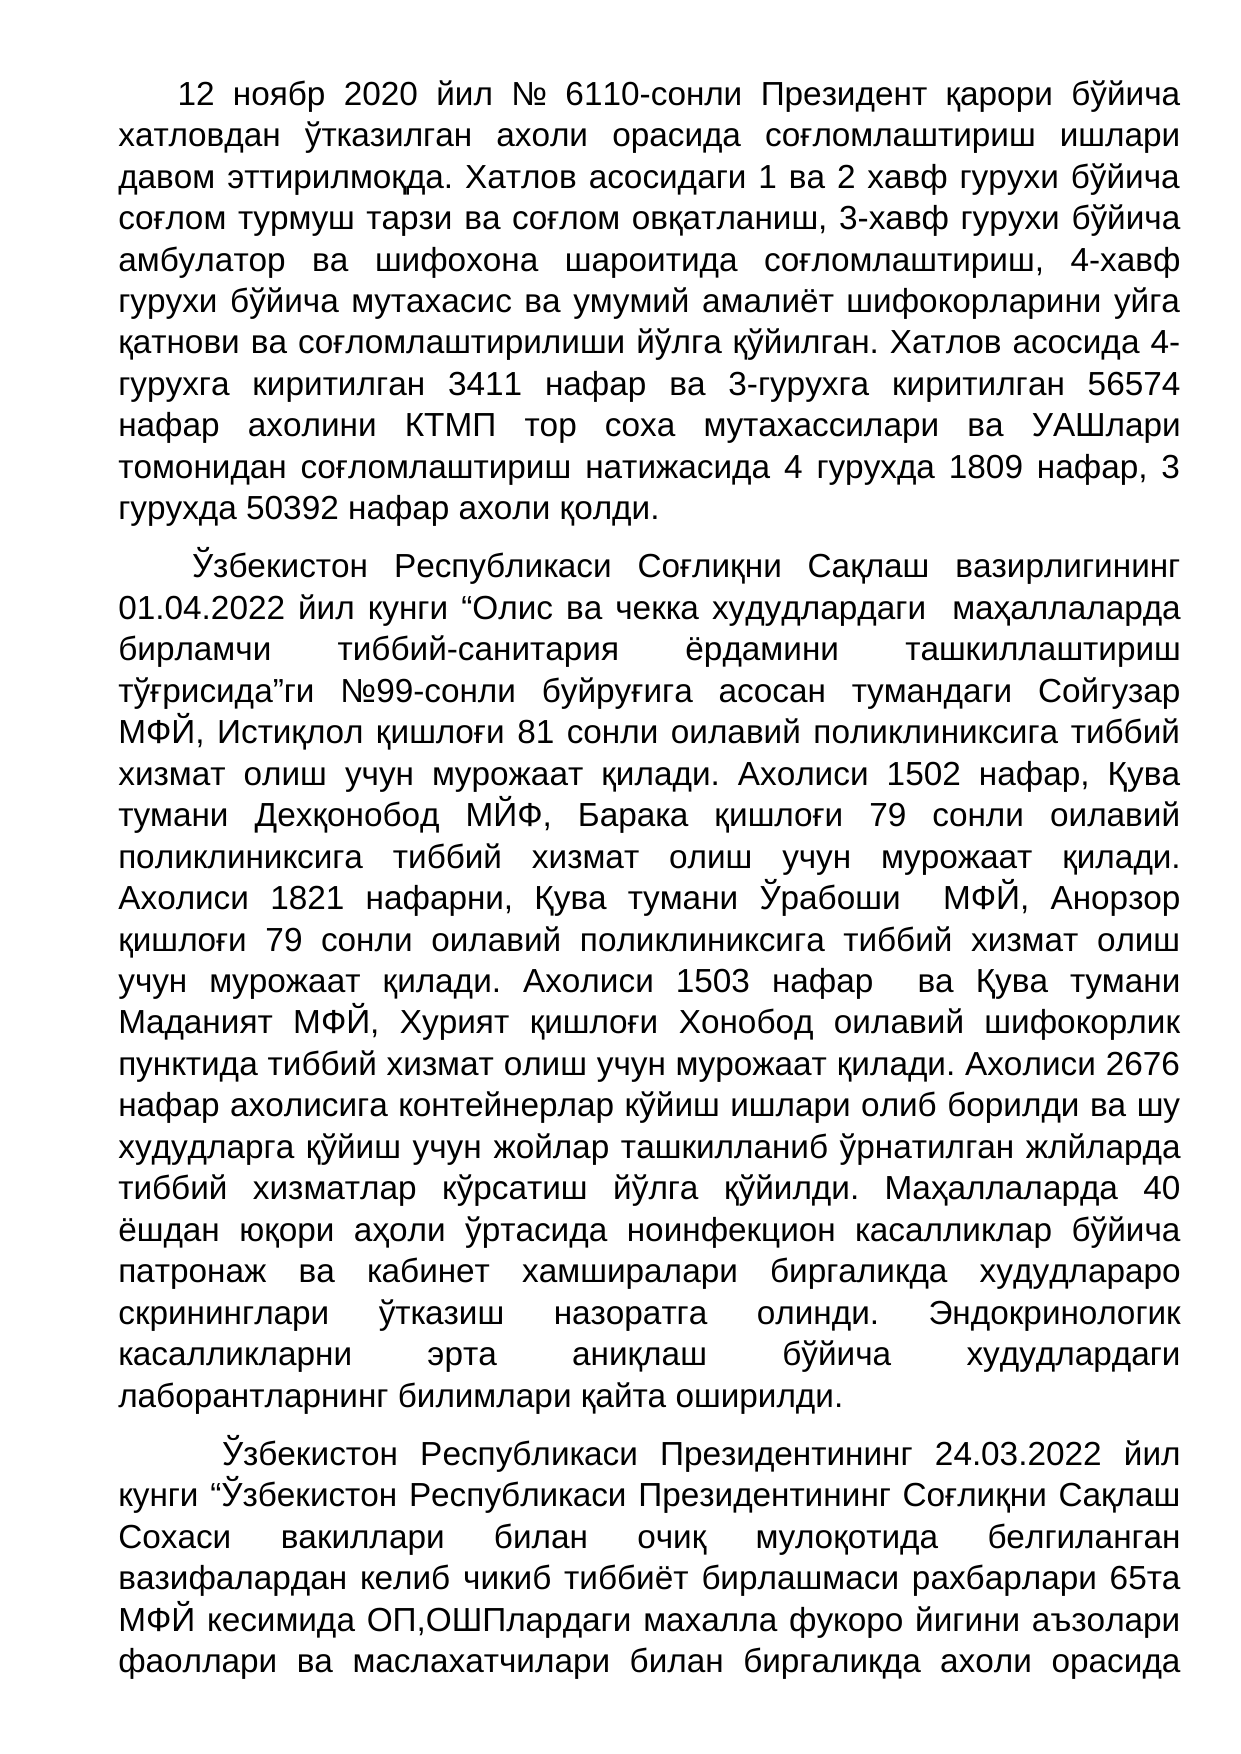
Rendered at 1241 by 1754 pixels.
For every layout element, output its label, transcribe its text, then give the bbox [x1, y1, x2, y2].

text 12 ноябр 2020 йил № 6110-сонли Президент қарори бўйича хатловдан ўтказилган ахоли орасида соғломлаштириш ишлари давом эттирилмоқда. Хатлов асосидаги 1 ва 2 хавф гурухи бўйича соғлом турмуш тарзи ва соғлом овқатланиш, 3-хавф гурухи бўйича амбулатор ва шифохона шароитида соғломлаштириш, 4-хавф гурухи бўйича мутахасис ва умумий амалиёт шифокорларини уйга қатнови ва соғломлаштирилиши йўлга қўйилган. Хатлов асосида 4-гурухга киритилган 3411 нафар ва 3-гурухга киритилган 56574 нафар ахолини КТМП тор соха мутахассилари ва УАШлари томонидан соғломлаштириш натижасида 4 гурухда 1809 нафар, 3 гурухда 50392 нафар ахоли қолди. [118, 74, 1181, 527]
text Ўзбекистон Республикаси Соғлиқни Сақлаш вазирлигининг 01.04.2022 йил кунги “Олис ва чекка худудлардаги маҳаллаларда бирламчи тиббий-санитария ёрдамини ташкиллаштириш тўғрисида”ги №99-сонли буйруғига асосан тумандаги Сойгузар МФЙ, Истиқлол қишлоғи 81 сонли оилавий поликлиниксига тиббий хизмат олиш учун мурожаат қилади. Ахолиси 1502 нафар, Қува тумани Дехқонобод МЙФ, Барака қишлоғи 79 сонли оилавий поликлиниксига тиббий хизмат олиш учун мурожаат қилади. Ахолиси 1821 нафарни, Қува тумани Ўрабоши МФЙ, Анорзор қишлоғи 79 сонли оилавий поликлиниксига тиббий хизмат олиш учун мурожаат қилади. Ахолиси 1503 нафар ва Қува тумани Маданият МФЙ, Хурият қишлоғи Хонобод оилавий шифокорлик пунктида тиббий хизмат олиш учун мурожаат қилади. Ахолиси 2676 нафар ахолисига контейнерлар кўйиш ишлари олиб борилди ва шу худудларга қўйиш учун жойлар ташкилланиб ўрнатилган жлйларда тиббий хизматлар кўрсатиш йўлга қўйилди. Маҳаллаларда 40 ёшдан юқори аҳоли ўртасида ноинфекцион касалликлар бўйича патронаж ва кабинет хамширалари биргаликда худудлараро скрининглари ўтказиш назоратга олинди. Эндокринологик касалликларни эрта аниқлаш бўйича худудлардаги лаборантларнинг билимлари қайта оширилди. [118, 547, 1181, 1414]
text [118, 1434, 1181, 1679]
